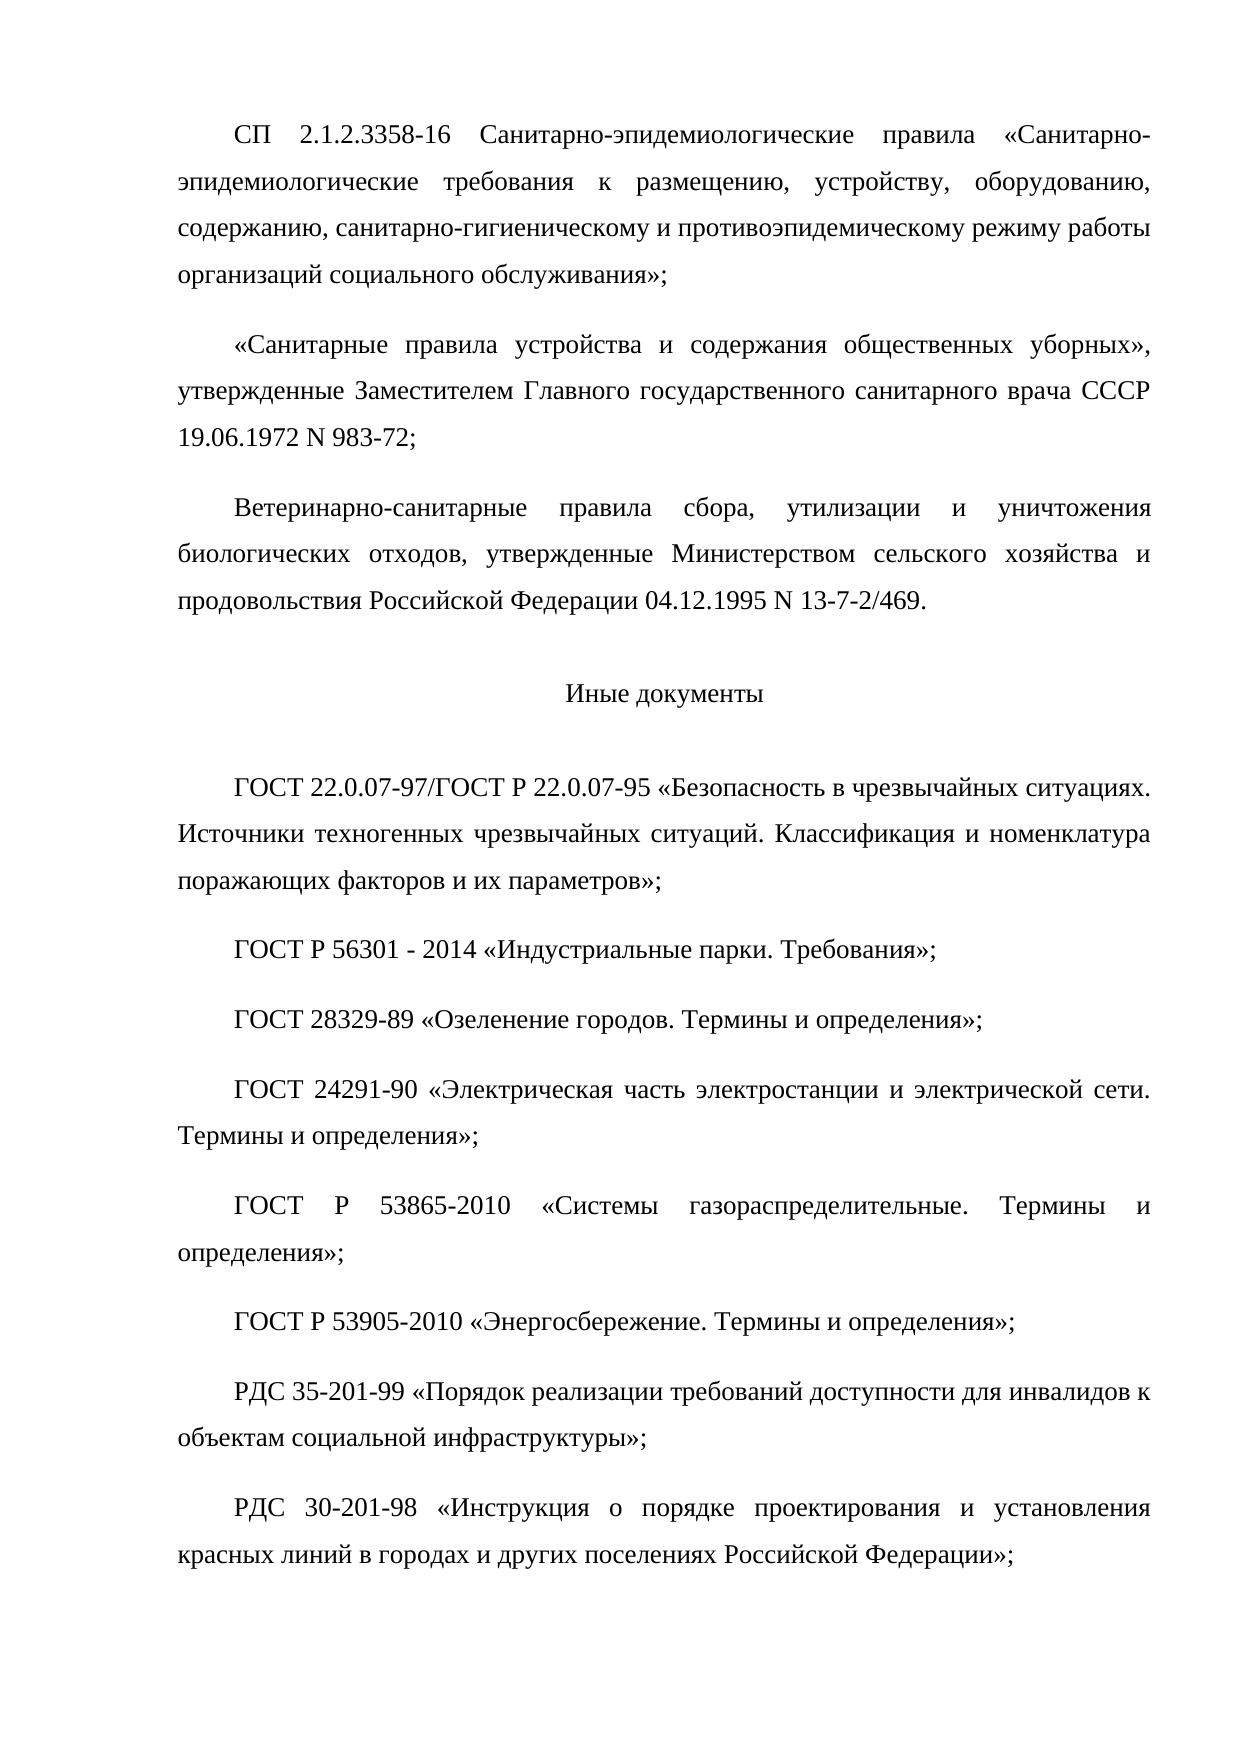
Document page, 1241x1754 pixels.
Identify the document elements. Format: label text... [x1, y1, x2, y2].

text СП 2.1.2.3358-16 Санитарно-эпидемиологические правила «Санитарно-эпидемиологические требования к размещению, устройству, оборудованию, содержанию, санитарно-гигиеническому и противоэпидемическому режиму работы организаций социального обслуживания»; [177, 118, 1152, 289]
text «Санитарные правила устройства и содержания общественных уборных», утвержденные Заместителем Главного государственного санитарного врача СССР 19.06.1972 N 983-72; [177, 328, 1152, 452]
text Ветеринарно-санитарные правила сбора, утилизации и уничтожения биологических отходов, утвержденные Министерством сельского хозяйства и продовольствия Российской Федерации 04.12.1995 N 13-7-2/469. [177, 491, 1152, 615]
text ГОСТ 28329-89 «Озеленение городов. Термины и определения»; [177, 1003, 1152, 1034]
text ГОСТ Р 53905-2010 «Энергосбережение. Термины и определения»; [177, 1305, 1152, 1336]
text РДС 35-201-99 «Порядок реализации требований доступности для инвалидов к объектам социальной инфраструктуры»; [177, 1375, 1152, 1453]
text ГОСТ 22.0.07-97/ГОСТ Р 22.0.07-95 «Безопасность в чрезвычайных ситуациях. Источники техногенных чрезвычайных ситуаций. Классификация и номенклатура поражающих факторов и их параметров»; [177, 771, 1152, 895]
text ГОСТ 24291-90 «Электрическая часть электростанции и электрической сети. Термины и определения»; [177, 1073, 1152, 1151]
text ГОСТ Р 53865-2010 «Системы газораспределительные. Термины и определения»; [177, 1189, 1152, 1267]
text ГОСТ Р 56301 - 2014 «Индустриальные парки. Требования»; [177, 933, 1152, 965]
text РДС 30-201-98 «Инструкция о порядке проектирования и установления красных линий в городах и других поселениях Российской Федерации»; [177, 1491, 1152, 1569]
text Иные документы [177, 677, 1152, 708]
